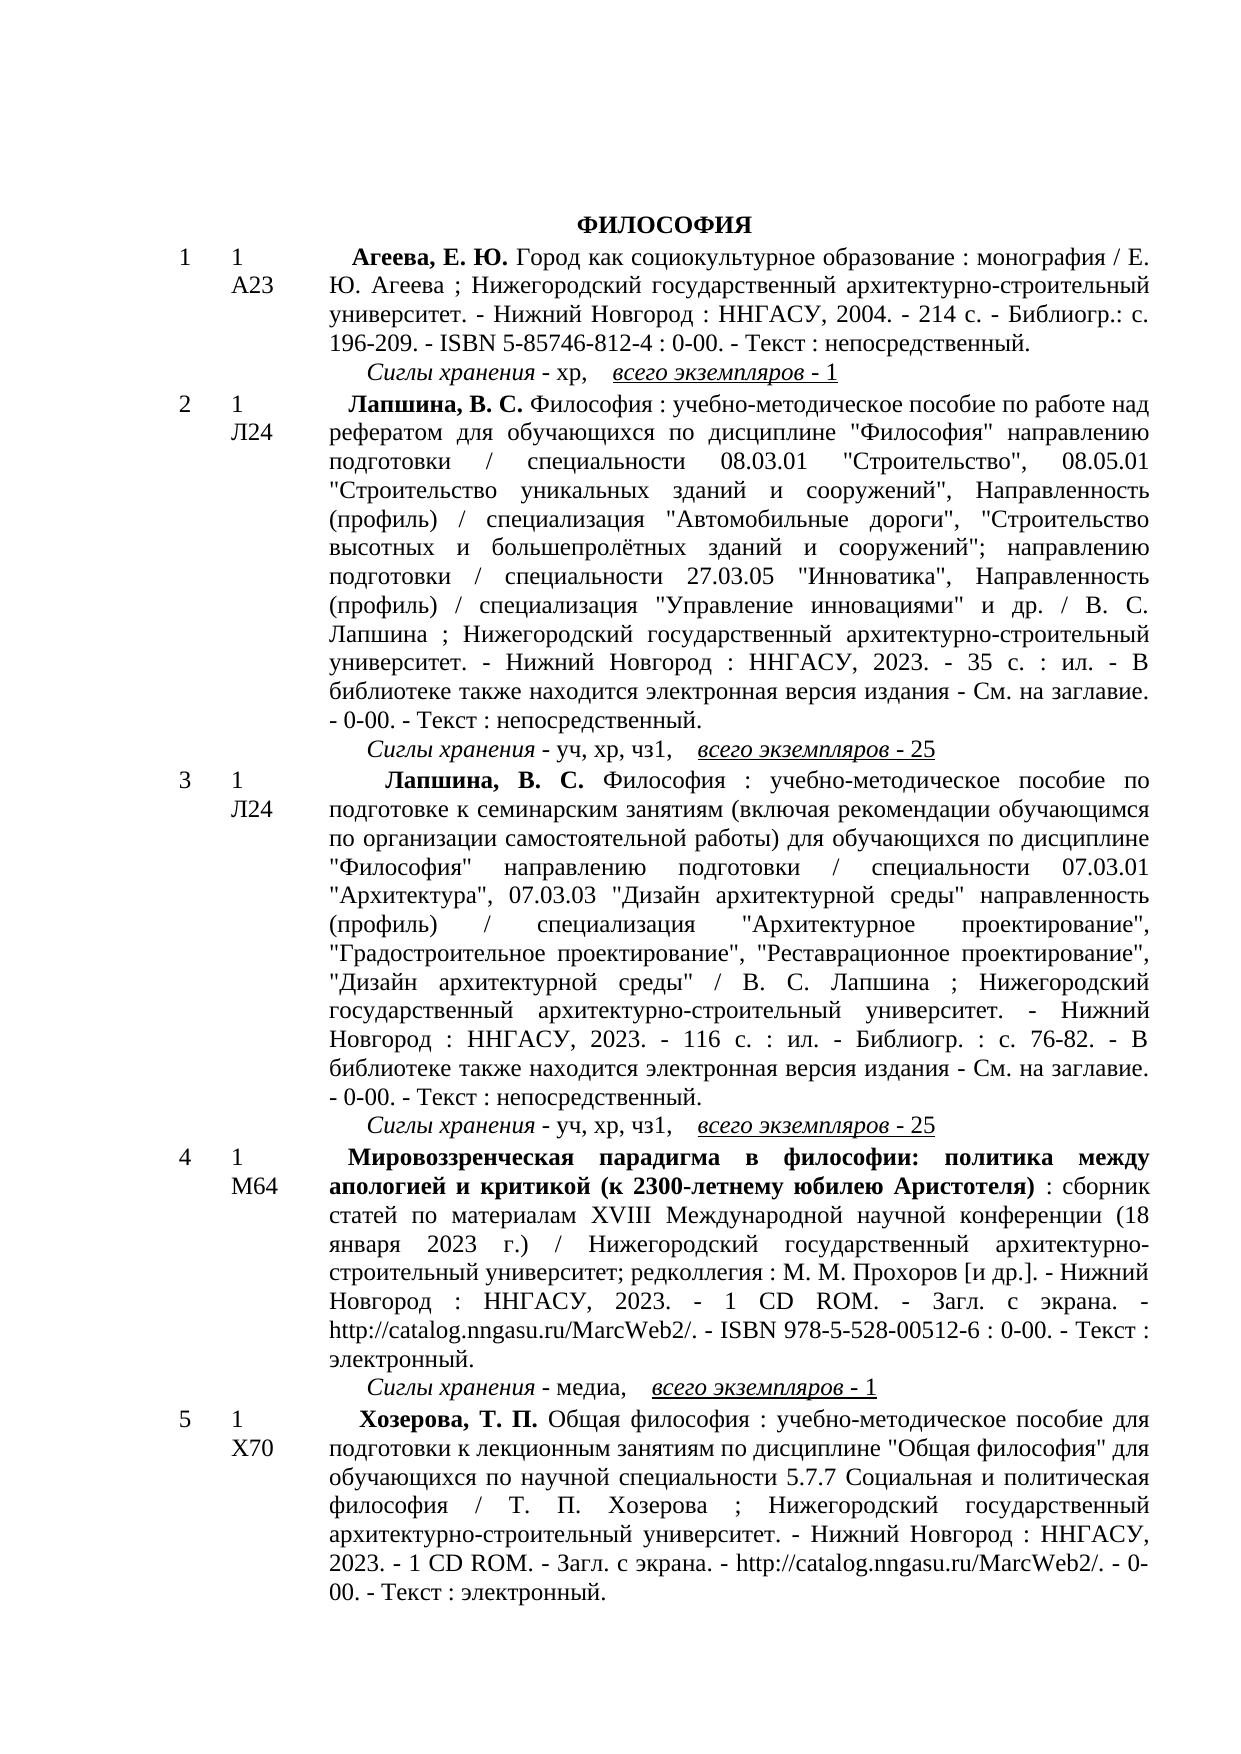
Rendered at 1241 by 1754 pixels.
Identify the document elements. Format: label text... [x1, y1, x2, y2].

table_cell 1 Л24 [229, 764, 327, 1141]
table_cell 1 Л24 [229, 387, 327, 764]
table_cell 1 Х70 [229, 1403, 327, 1607]
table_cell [327, 1403, 1152, 1607]
table_cell 1 М64 [229, 1141, 327, 1403]
table_cell 5 [177, 1403, 229, 1607]
table_cell Агеева, Е. Ю. Город как социокультурное образование : монография / Е. Ю. Агеева ; Нижегородский государственный архитектурно-строительный университет. - Нижний Новгород : ННГАСУ, 2004. - 214 с. - Библиогр.: с. 196-209. - ISBN 5-85746-812-4 : 0-00. - Текст : непосредственный. Сиглы хранения - хр, всего экземпляров - 1 [327, 240, 1152, 387]
table_cell Мировоззренческая парадигма в философии: политика между апологией и критикой (к 2300-летнему юбилею Аристотеля) : сборник статей по материалам XVIII Международной научной конференции (18 января 2023 г.) / Нижегородский государственный архитектурно-строительный университет; редколлегия : М. М. Прохоров [и др.]. - Нижний Новгород : ННГАСУ, 2023. - 1 CD ROM. - Загл. с экрана. - http://catalog.nngasu.ru/MarcWeb2/. - ISBN 978-5-528-00512-6 : 0-00. - Текст : электронный. Сиглы хранения - медиа, всего экземпляров - 1 [327, 1141, 1152, 1403]
table_header ФИЛОСОФИЯ [177, 180, 1152, 240]
table_cell 3 [177, 764, 229, 1141]
table_cell 2 [177, 387, 229, 764]
table_cell 1 [177, 240, 229, 387]
table_cell 1 А23 [229, 240, 327, 387]
table_cell 4 [177, 1141, 229, 1403]
table_cell Лапшина, В. С. Философия : учебно-методическое пособие по работе над рефератом для обучающихся по дисциплине "Философия" направлению подготовки / специальности 08.03.01 "Строительство", 08.05.01 "Строительство уникальных зданий и сооружений", Направленность (профиль) / специализация "Автомобильные дороги", "Строительство высотных и большепролётных зданий и сооружений"; направлению подготовки / специальности 27.03.05 "Инноватика", Направленность (профиль) / специализация "Управление инновациями" и др. / В. С. Лапшина ; Нижегородский государственный архитектурно-строительный университет. - Нижний Новгород : ННГАСУ, 2023. - 35 с. : ил. - В библиотеке также находится электронная версия издания - См. на заглавие. - 0-00. - Текст : непосредственный. Сиглы хранения - уч, хр, чз1, всего экземпляров - 25 [327, 387, 1152, 764]
table_cell Лапшина, В. С. Философия : учебно-методическое пособие по подготовке к семинарским занятиям (включая рекомендации обучающимся по организации самостоятельной работы) для обучающихся по дисциплине "Философия" направлению подготовки / специальности 07.03.01 "Архитектура", 07.03.03 "Дизайн архитектурной среды" направленность (профиль) / специализация "Архитектурное проектирование", "Градостроительное проектирование", "Реставрационное проектирование", "Дизайн архитектурной среды" / В. С. Лапшина ; Нижегородский государственный архитектурно-строительный университет. - Нижний Новгород : ННГАСУ, 2023. - 116 с. : ил. - Библиогр. : с. 76-82. - В библиотеке также находится электронная версия издания - См. на заглавие. - 0-00. - Текст : непосредственный. Сиглы хранения - уч, хр, чз1, всего экземпляров - 25 [327, 764, 1152, 1141]
